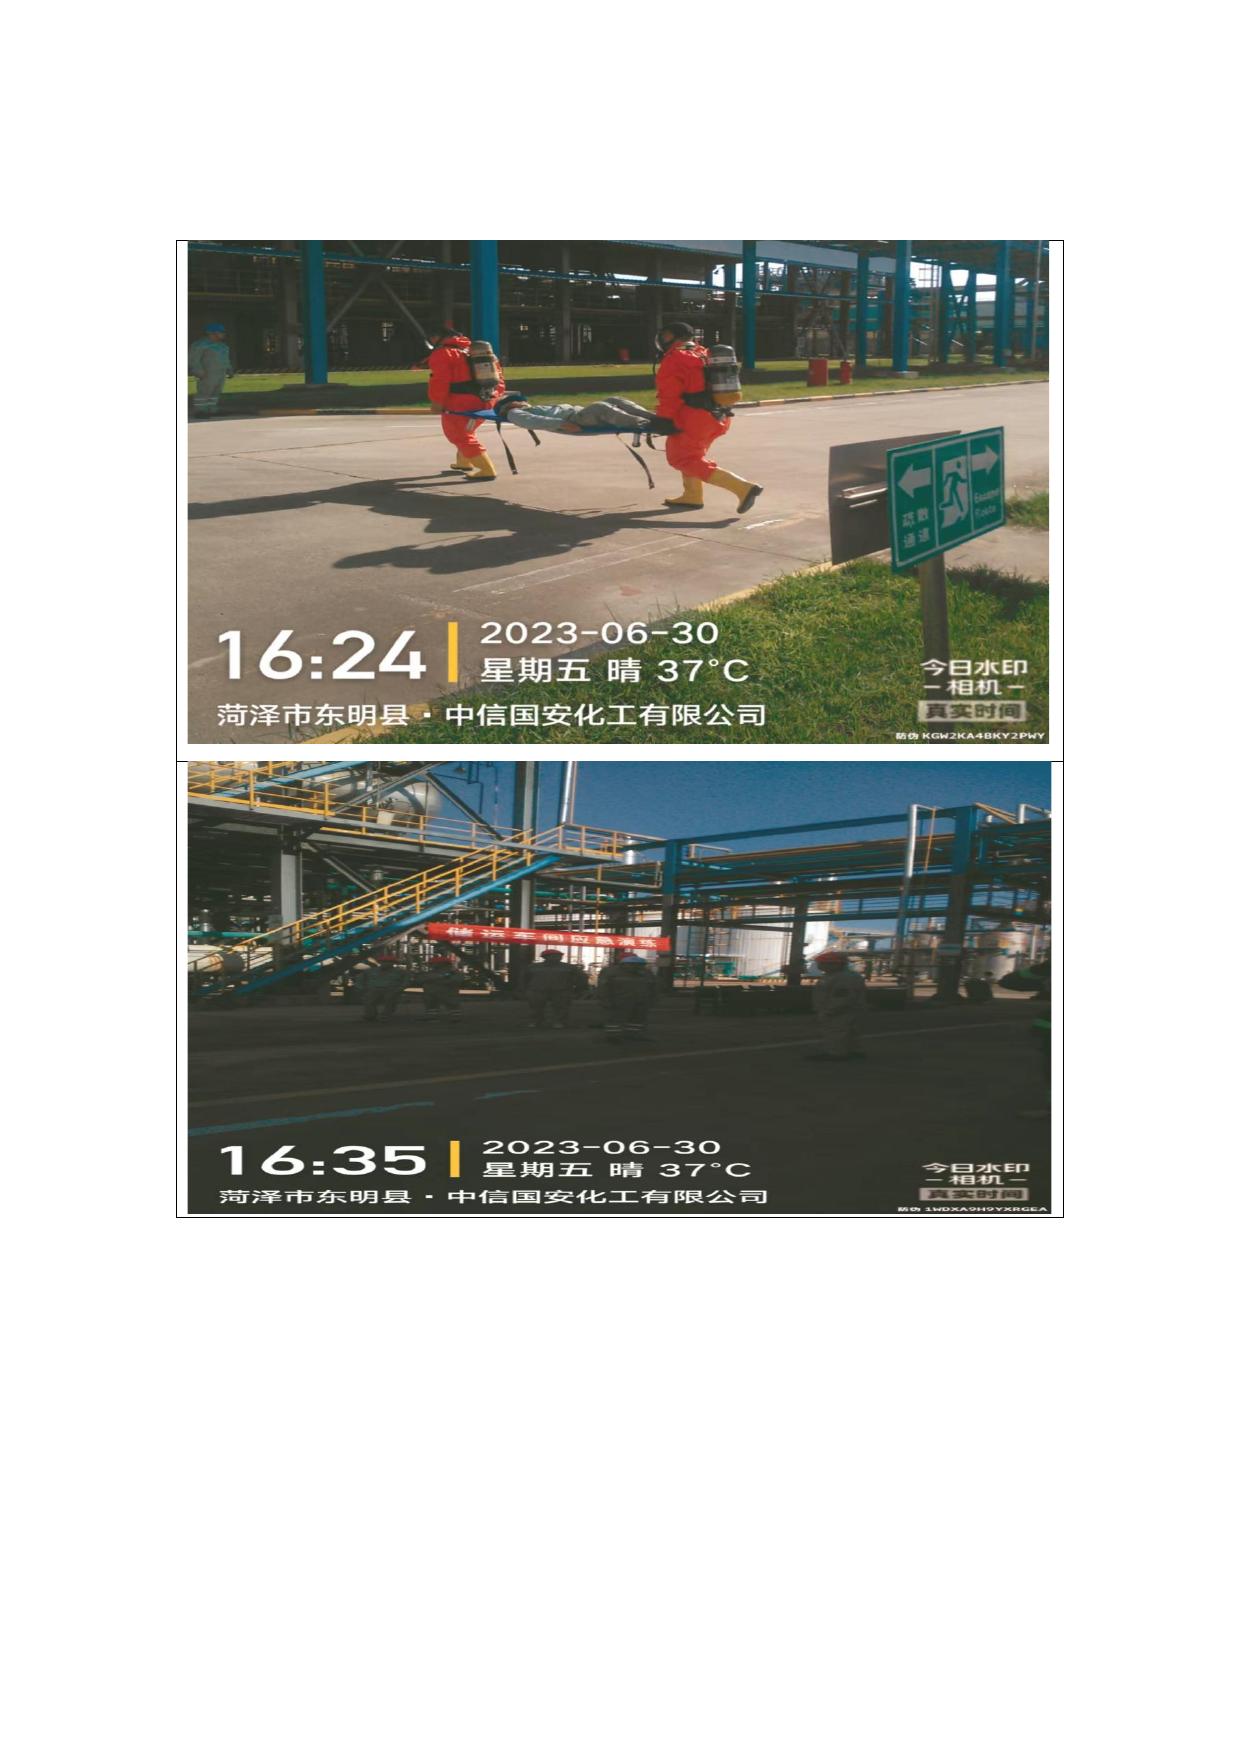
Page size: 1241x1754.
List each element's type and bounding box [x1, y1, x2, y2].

picture [187, 240, 1050, 744]
table_header [177, 241, 1063, 761]
picture [187, 761, 1052, 1214]
table_cell [177, 762, 1063, 1217]
